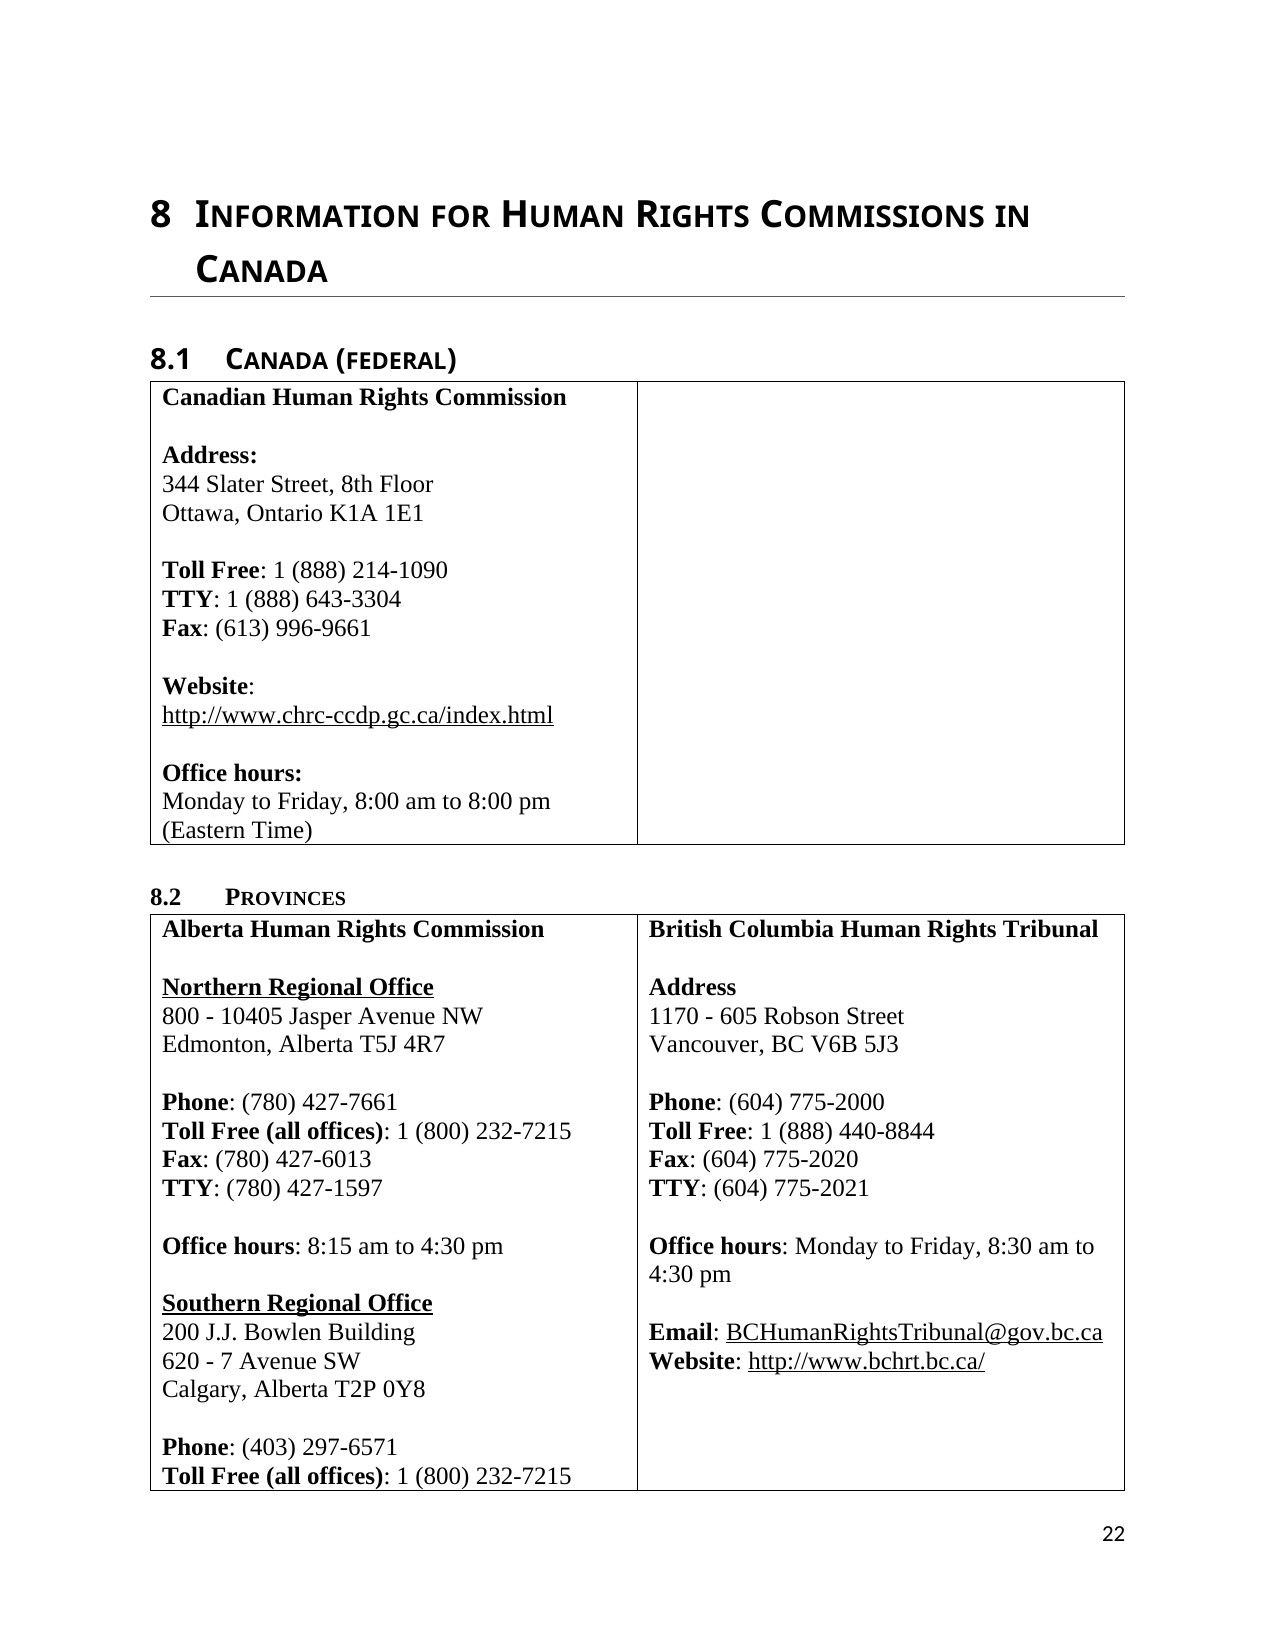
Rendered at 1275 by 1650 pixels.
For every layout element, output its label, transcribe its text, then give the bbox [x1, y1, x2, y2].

subtitle Provinces [150, 882, 1125, 911]
table_header [638, 382, 1124, 844]
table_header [151, 915, 637, 1489]
subtitle Canada (federal) [150, 338, 1125, 378]
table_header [638, 915, 1124, 1489]
table_header Canadian Human Rights Commission Address: 344 Slater Street, 8th Floor Ottawa, Ontario K1A 1E1 Toll Free: 1 (888) 214-1090 TTY: 1 (888) 643-3304 Fax: (613) 996-9661 Website: http://www.chrc-ccdp.gc.ca/index.html Office hours: Monday to Friday, 8:00 am to 8:00 pm (Eastern Time) [151, 382, 637, 844]
subtitle Information for Human Rights Commissions in Canada [150, 187, 1125, 296]
